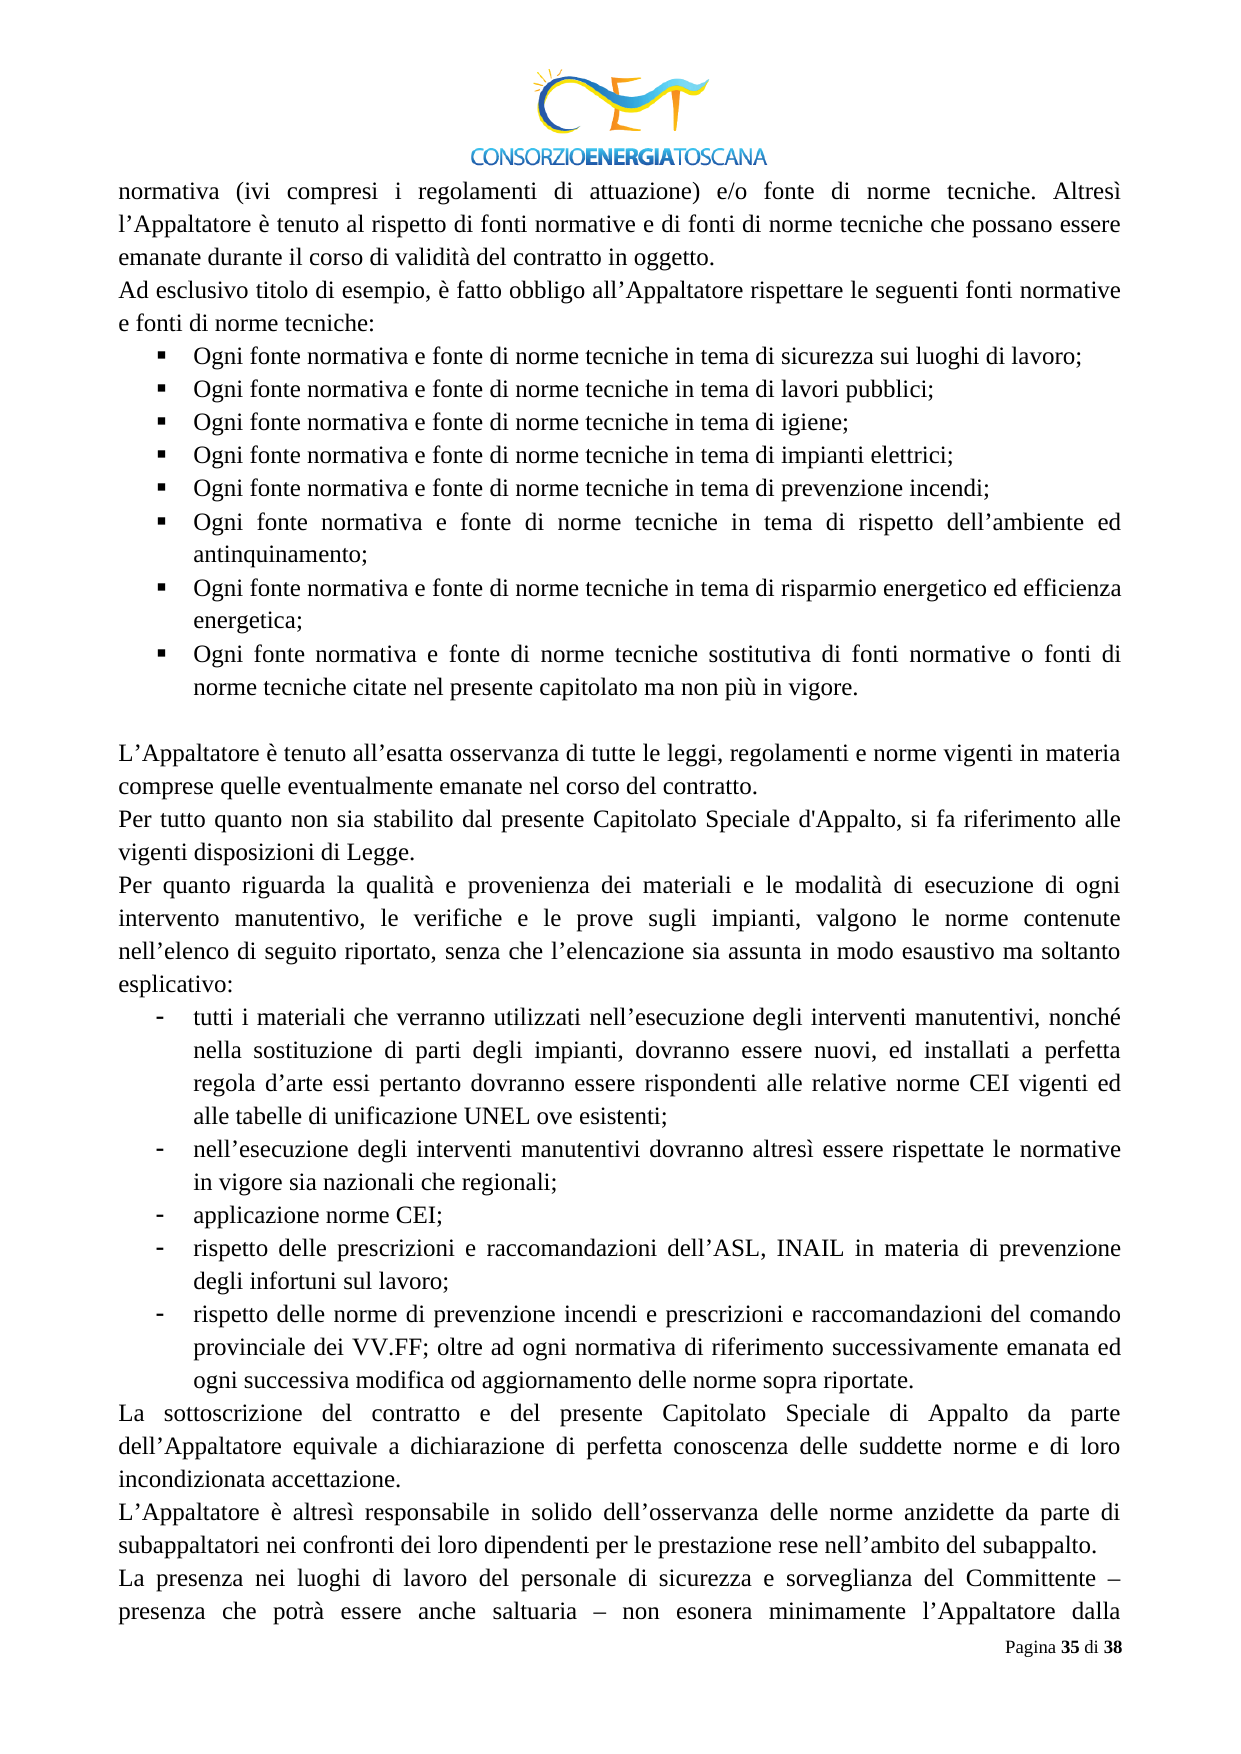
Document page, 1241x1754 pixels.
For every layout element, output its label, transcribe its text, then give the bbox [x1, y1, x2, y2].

text L’Appaltatore è altresì responsabile in solido dell’osservanza delle norme anzidette da parte di subappaltatori nei confronti dei loro dipendenti per le prestazione rese nell’ambito del subappalto. [118, 1497, 1122, 1559]
list Ogni fonte normativa e fonte di norme tecniche in tema di rispetto dell’ambiente ed antinquinamento; [156, 507, 1122, 568]
text Per tutto quanto non sia stabilito dal presente Capitolato Speciale d'Appalto, si fa riferimento alle vigenti disposizioni di Legge. [118, 804, 1122, 866]
text L’Appaltatore è tenuto all’esatta osservanza di tutte le leggi, regolamenti e norme vigenti in materia comprese quelle eventualmente emanate nel corso del contratto. [118, 738, 1122, 799]
list Ogni fonte normativa e fonte di norme tecniche in tema di risparmio energetico ed efficienza energetica; [156, 573, 1122, 634]
list rispetto delle prescrizioni e raccomandazioni dell’ASL, INAIL in materia di prevenzione degli infortuni sul lavoro; [156, 1233, 1122, 1295]
list applicazione norme CEI; [156, 1200, 1122, 1229]
list nell’esecuzione degli interventi manutentivi dovranno altresì essere rispettate le normative in vigore sia nazionali che regionali; [156, 1134, 1122, 1196]
picture [464, 57, 779, 172]
text Per quanto riguarda la qualità e provenienza dei materiali e le modalità di esecuzione di ogni intervento manutentivo, le verifiche e le prove sugli impianti, valgono le norme contenute nell’elenco di seguito riportato, senza che l’elencazione sia assunta in modo esaustivo ma soltanto esplicativo: [118, 870, 1122, 998]
text Ad esclusivo titolo di esempio, è fatto obbligo all’Appaltatore rispettare le seguenti fonti normative e fonti di norme tecniche: [118, 275, 1122, 337]
list Ogni fonte normativa e fonte di norme tecniche in tema di sicurezza sui luoghi di lavoro; [156, 341, 1122, 370]
list rispetto delle norme di prevenzione incendi e prescrizioni e raccomandazioni del comando provinciale dei VV.FF; oltre ad ogni normativa di riferimento successivamente emanata ed ogni successiva modifica od aggiornamento delle norme sopra riportate. [156, 1299, 1122, 1394]
list Ogni fonte normativa e fonte di norme tecniche in tema di prevenzione incendi; [156, 473, 1122, 502]
text normativa (ivi compresi i regolamenti di attuazione) e/o fonte di norme tecniche. Altresì l’Appaltatore è tenuto al rispetto di fonti normative e di fonti di norme tecniche che possano essere emanate durante il corso di validità del contratto in oggetto. [118, 176, 1122, 271]
list Ogni fonte normativa e fonte di norme tecniche in tema di lavori pubblici; [156, 374, 1122, 403]
list Ogni fonte normativa e fonte di norme tecniche in tema di impianti elettrici; [156, 441, 1122, 469]
list Ogni fonte normativa e fonte di norme tecniche in tema di igiene; [156, 407, 1122, 436]
list tutti i materiali che verranno utilizzati nell’esecuzione degli interventi manutentivi, nonché nella sostituzione di parti degli impianti, dovranno essere nuovi, ed installati a perfetta regola d’arte essi pertanto dovranno essere rispondenti alle relative norme CEI vigenti ed alle tabelle di unificazione UNEL ove esistenti; [156, 1002, 1122, 1130]
text La sottoscrizione del contratto e del presente Capitolato Speciale di Appalto da parte dell’Appaltatore equivale a dichiarazione di perfetta conoscenza delle suddette norme e di loro incondizionata accettazione. [118, 1398, 1122, 1493]
list Ogni fonte normativa e fonte di norme tecniche sostitutiva di fonti normative o fonti di norme tecniche citate nel presente capitolato ma non più in vigore. [156, 639, 1122, 700]
